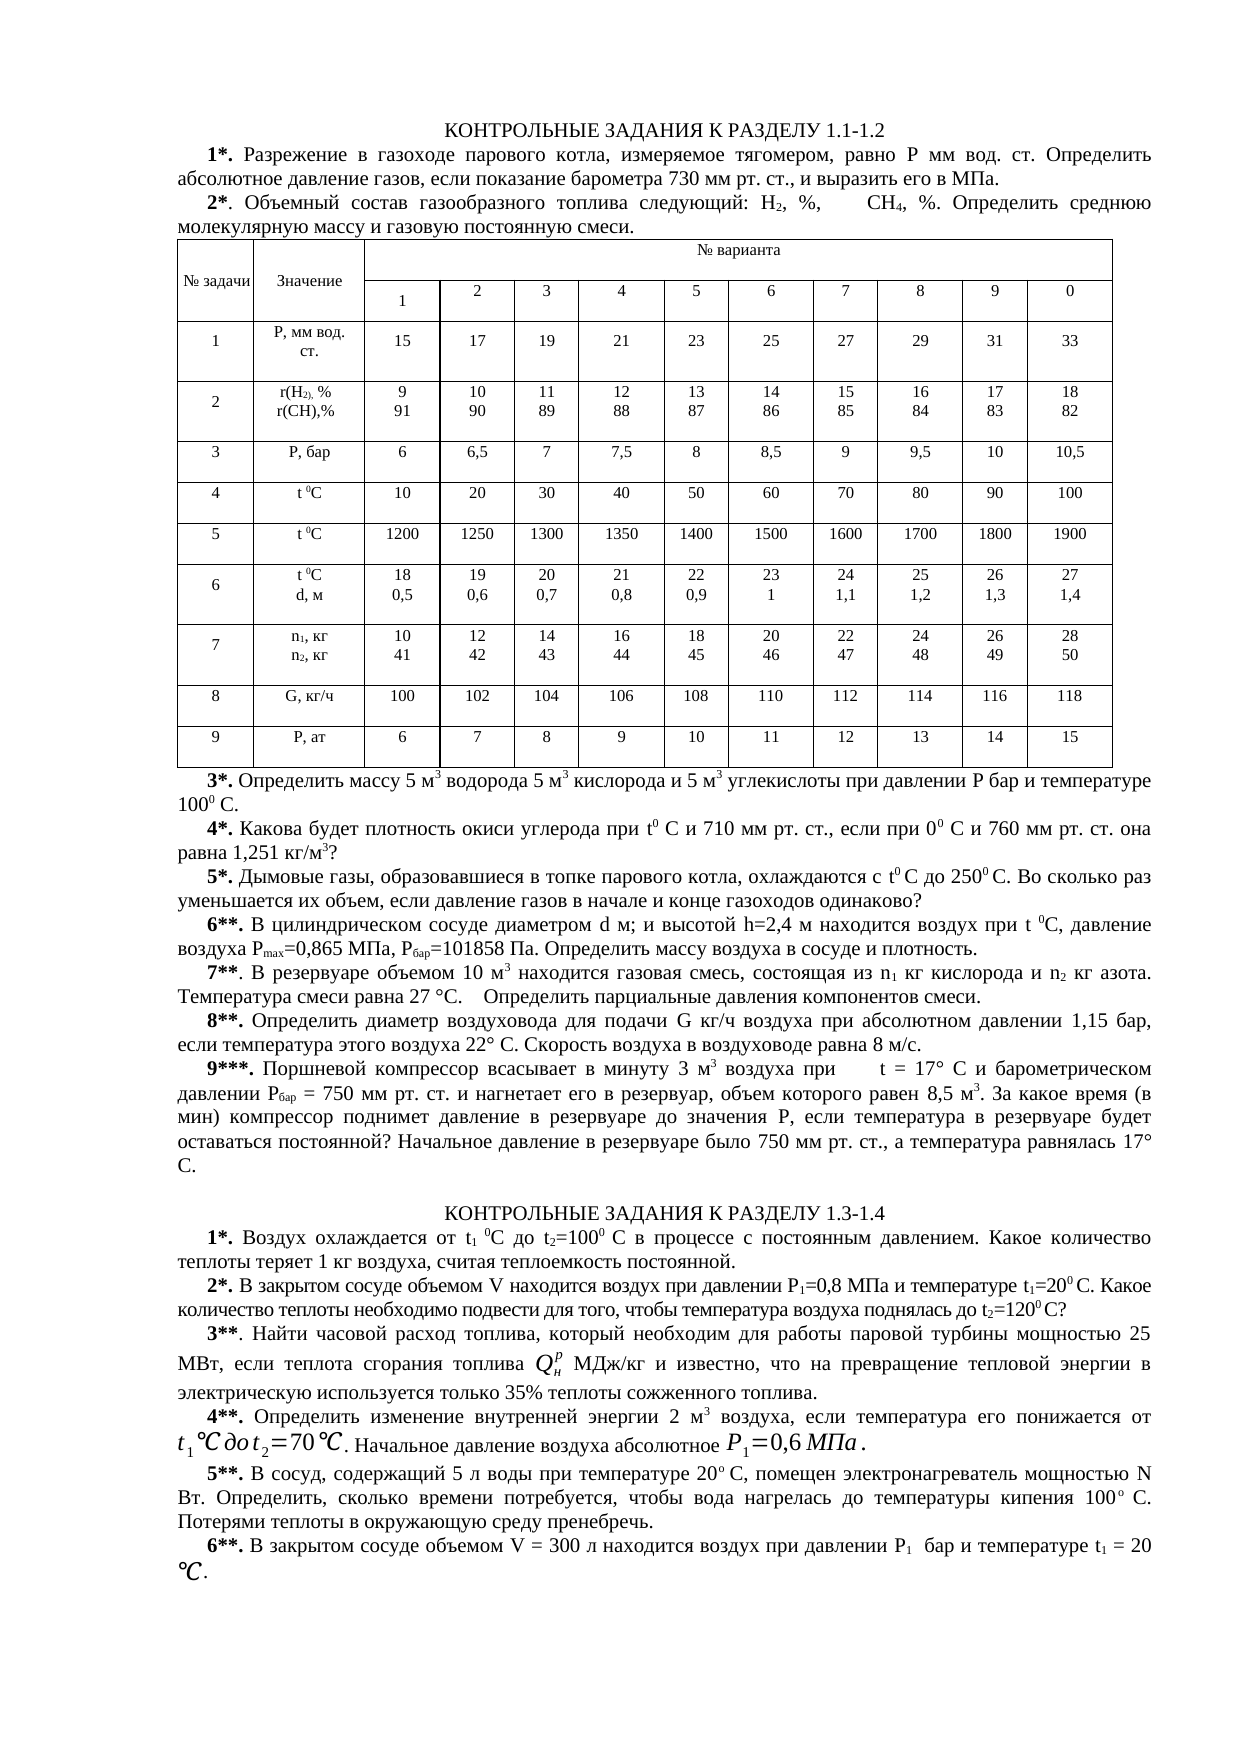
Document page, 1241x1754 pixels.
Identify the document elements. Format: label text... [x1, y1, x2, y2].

table_cell 10 [365, 483, 439, 523]
table_cell 11 89 [515, 382, 578, 441]
table_cell 7 [178, 625, 253, 684]
table_cell 114 [878, 686, 962, 726]
table_cell 7 [515, 442, 578, 482]
table_cell 20 46 [729, 625, 813, 684]
table_cell 112 [814, 686, 877, 726]
table_cell 15 [365, 322, 439, 381]
table_cell 14 86 [729, 382, 813, 441]
table_header Значение [254, 240, 364, 321]
table_cell 28 50 [1028, 625, 1112, 684]
table_cell 16 84 [878, 382, 962, 441]
table_cell 116 [963, 686, 1027, 726]
table_cell 1300 [515, 524, 578, 564]
text 3**. Найти часовой расход топлива, который необходим для работы паровой турбины мощностью 25 МВт, если теплота сгорания топлива МДж/кг и известно, что на превращение тепловой энергии в электрическую используется только 35% теплоты сожженного топлива. [177, 1321, 1152, 1404]
table_cell 4 [178, 483, 253, 523]
table_cell 12 42 [441, 625, 514, 684]
table_cell 15 85 [814, 382, 877, 441]
table_cell 1 [365, 281, 439, 321]
table_cell P, бар [254, 442, 364, 482]
table_cell 12 [814, 727, 877, 767]
table_cell 9 [814, 442, 877, 482]
text 6**. В цилиндрическом сосуде диаметром d м; и высотой h=2,4 м находится воздух при t 0С, давление воздуха Pmax=0,865 МПа, Рбар=101858 Па. Определить массу воздуха в сосуде и плотность. [177, 912, 1152, 960]
table_cell 17 [441, 322, 514, 381]
table_cell 18 45 [665, 625, 728, 684]
table_cell 104 [515, 686, 578, 726]
table_cell 18 82 [1028, 382, 1112, 441]
table_cell 20 0,7 [515, 565, 578, 624]
table_cell 90 [963, 483, 1027, 523]
table_cell 8 [878, 281, 962, 321]
table_cell 14 [963, 727, 1027, 767]
table_cell 25 [729, 322, 813, 381]
text 2*. В закрытом сосуде объемом V находится воздух при давлении Р1=0,8 МПа и температуре t1=200 С. Какое количество теплоты необходимо подвести для того, чтобы температура воздуха поднялась до t2=1200 С? [177, 1273, 1152, 1321]
text Контрольные задания к разделу 1.3-1.4 [177, 1201, 1152, 1225]
table_cell 1200 [365, 524, 439, 564]
table_cell 16 44 [579, 625, 664, 684]
table_cell 118 [1028, 686, 1112, 726]
table_cell 21 [579, 322, 664, 381]
table_cell 6 [365, 727, 439, 767]
text 5**. В сосуд, содержащий 5 л воды при температуре 20о С, помещен электронагреватель мощностью N Вт. Определить, сколько времени потребуется, чтобы вода нагрелась до температуры кипения 100о С. Потерями теплоты в окружающую среду пренебречь. [177, 1461, 1152, 1533]
table_cell 1600 [814, 524, 877, 564]
table_cell 6 [365, 442, 439, 482]
table_cell 21 0,8 [579, 565, 664, 624]
table_cell 1900 [1028, 524, 1112, 564]
table_cell 13 [878, 727, 962, 767]
table_cell 29 [878, 322, 962, 381]
table_cell Р, мм вод. ст. [254, 322, 364, 381]
text 2*. Объемный состав газообразного топлива следующий: H2, %, CH4, %. Определить среднюю молекулярную массу и газовую постоянную смеси. [177, 190, 1152, 238]
table_cell 22 47 [814, 625, 877, 684]
table_cell 1800 [963, 524, 1027, 564]
table_cell 7,5 [579, 442, 664, 482]
table_cell 102 [441, 686, 514, 726]
table_cell 27 [814, 322, 877, 381]
text 4**. Определить изменение внутренней энергии 2 м3 воздуха, если температура его понижается от . Начальное давление воздуха абсолютное [177, 1404, 1152, 1461]
table_cell 1700 [878, 524, 962, 564]
table_cell 108 [665, 686, 728, 726]
text 1*. Разрежение в газоходе парового котла, измеряемое тягомером, равно Р мм вод. ст. Определить абсолютное давление газов, если показание барометра 730 мм рт. ст., и выразить его в МПа. [177, 142, 1152, 190]
table_cell 26 1,3 [963, 565, 1027, 624]
table_cell t 0С [254, 483, 364, 523]
text 8**. Определить диаметр воздуховода для подачи G кг/ч воздуха при абсолютном давлении 1,15 бар, если температура этого воздуха 22° С. Скорость воздуха в воздуховоде равна 8 м/с. [177, 1008, 1152, 1056]
table_cell 9,5 [878, 442, 962, 482]
table_cell 6 [178, 565, 253, 624]
table_cell 9 [579, 727, 664, 767]
table_cell 80 [878, 483, 962, 523]
text 4*. Какова будет плотность окиси углерода при t0 С и 710 мм рт. ст., если при 00 C и 760 мм рт. ст. она равна 1,251 кг/м3? [177, 816, 1152, 864]
table_cell 106 [579, 686, 664, 726]
table_header № варианта [365, 240, 1112, 279]
table_cell 9 [963, 281, 1027, 321]
table_cell 10 [665, 727, 728, 767]
table_cell 10 [963, 442, 1027, 482]
table_cell 10 90 [441, 382, 514, 441]
table_cell 8,5 [729, 442, 813, 482]
table_cell 26 49 [963, 625, 1027, 684]
table_cell 5 [178, 524, 253, 564]
table_cell 23 [665, 322, 728, 381]
table_cell t 0С d, м [254, 565, 364, 624]
table_cell n1, кг n2, кг [254, 625, 364, 684]
text 3*. Определить массу 5 м3 водорода 5 м3 кислорода и 5 м3 углекислоты при давлении P бар и температуре 1000 С. [177, 768, 1152, 816]
table_cell 1400 [665, 524, 728, 564]
text 7**. В резервуаре объемом 10 м3 находится газовая смесь, состоящая из n1 кг кислорода и n2 кг азота. Температура смеси равна 27 °С. Определить парциальные давления компонентов смеси. [177, 960, 1152, 1008]
table_cell 19 [515, 322, 578, 381]
table_cell 13 87 [665, 382, 728, 441]
table_cell 5 [665, 281, 728, 321]
text Контрольные задания к разделу 1.1-1.2 [177, 118, 1152, 142]
table_cell 22 0,9 [665, 565, 728, 624]
table_cell r(Н2), % r(СН),% [254, 382, 364, 441]
table_cell 10,5 [1028, 442, 1112, 482]
table_cell 2 [441, 281, 514, 321]
table_cell 100 [365, 686, 439, 726]
table_cell 3 [178, 442, 253, 482]
table_cell 23 1 [729, 565, 813, 624]
text 9***. Поршневой компрессор всасывает в минуту 3 м3 воздуха при t = 17° С и барометрическом давлении Рбар = 750 мм рт. ст. и нагнетает его в резервуар, объем которого равен 8,5 м3. За какое время (в мин) компрессор поднимет давление в резервуаре до значения Р, если температура в резервуаре будет оставаться постоянной? Начальное давление в резервуаре было 750 мм рт. ст., а температура равнялась 17° С. [177, 1056, 1152, 1177]
table_cell 9 [178, 727, 253, 767]
table_header № задачи [178, 240, 253, 321]
table_cell 2 [178, 382, 253, 441]
table_cell 27 1,4 [1028, 565, 1112, 624]
table_cell 6 [729, 281, 813, 321]
table_cell 14 43 [515, 625, 578, 684]
table_cell 7 [814, 281, 877, 321]
table_cell 25 1,2 [878, 565, 962, 624]
table_cell P, ат [254, 727, 364, 767]
table_cell 19 0,6 [441, 565, 514, 624]
table_cell 7 [441, 727, 514, 767]
table_cell 17 83 [963, 382, 1027, 441]
table_cell 1250 [441, 524, 514, 564]
table_cell 1500 [729, 524, 813, 564]
table_cell 31 [963, 322, 1027, 381]
table_cell 1350 [579, 524, 664, 564]
table_cell 33 [1028, 322, 1112, 381]
table_cell 8 [178, 686, 253, 726]
table_cell 40 [579, 483, 664, 523]
table_cell 24 1,1 [814, 565, 877, 624]
table_cell 110 [729, 686, 813, 726]
table_cell 24 48 [878, 625, 962, 684]
table_cell t 0С [254, 524, 364, 564]
text 1*. Воздух охлаждается от t1 0C до t2=1000 C в процессе с постоянным давлением. Какое количество теплоты теряет 1 кг воздуха, считая теплоемкость постоянной. [177, 1225, 1152, 1273]
text 5*. Дымовые газы, образовавшиеся в топке парового котла, охлаждаются с t0 С до 2500 С. Во сколько раз уменьшается их объем, если давление газов в начале и конце газоходов одинаково? [177, 864, 1152, 912]
table_cell 3 [515, 281, 578, 321]
table_cell 6,5 [441, 442, 514, 482]
table_cell 50 [665, 483, 728, 523]
table_cell 8 [515, 727, 578, 767]
table_cell 8 [665, 442, 728, 482]
table_cell 30 [515, 483, 578, 523]
table_cell 0 [1028, 281, 1112, 321]
table_cell G, кг/ч [254, 686, 364, 726]
table_cell 12 88 [579, 382, 664, 441]
table_cell 10 41 [365, 625, 439, 684]
table_cell 15 [1028, 727, 1112, 767]
table_cell 18 0,5 [365, 565, 439, 624]
table_cell 70 [814, 483, 877, 523]
text 6**. В закрытом сосуде объемом V = 300 л находится воздух при давлении P1 бар и температуре t1 = 20 . [177, 1533, 1152, 1588]
table_cell 11 [729, 727, 813, 767]
table_cell 60 [729, 483, 813, 523]
table_cell 100 [1028, 483, 1112, 523]
table_cell 1 [178, 322, 253, 381]
table_cell 4 [579, 281, 664, 321]
table_cell 9 91 [365, 382, 439, 441]
table_cell 20 [441, 483, 514, 523]
